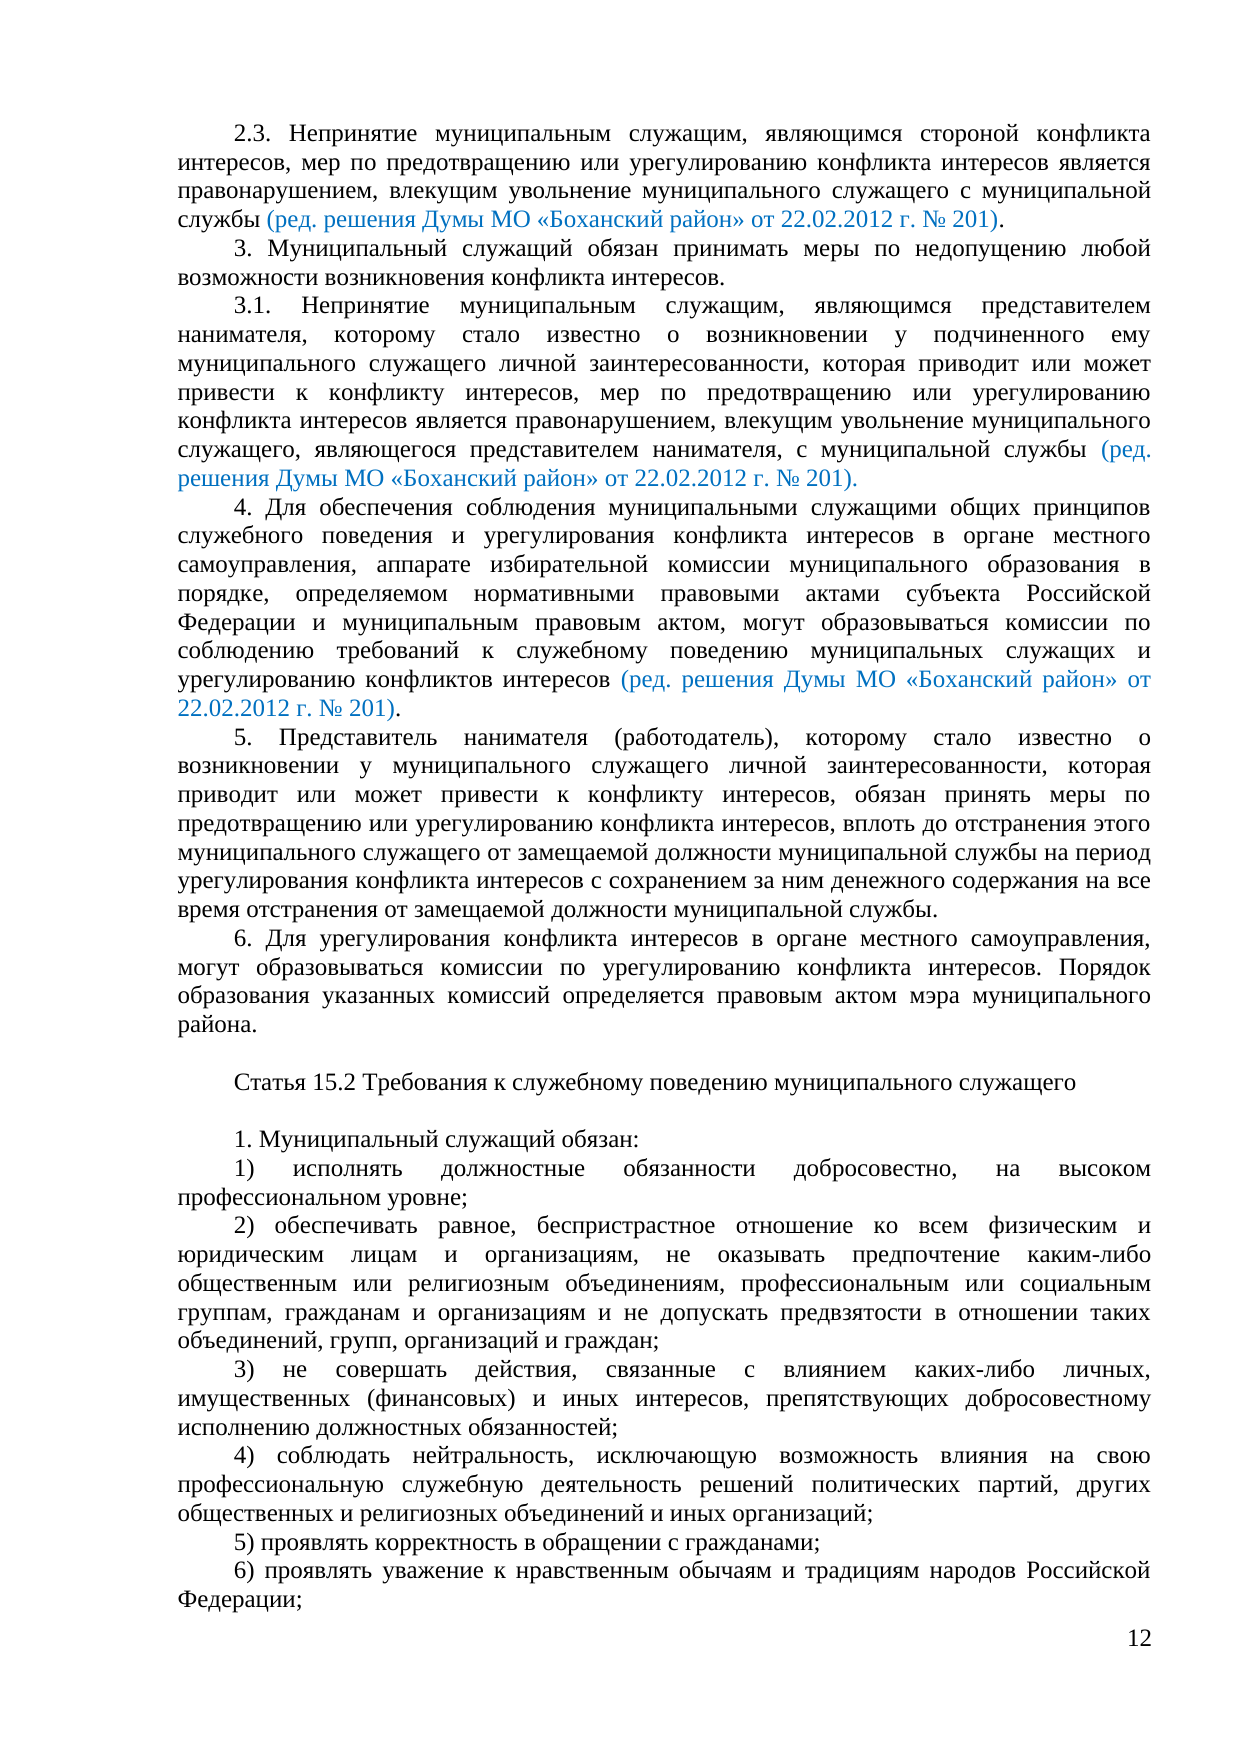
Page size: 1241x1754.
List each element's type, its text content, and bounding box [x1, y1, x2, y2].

text 2.3. Непринятие муниципальным служащим, являющимся стороной конфликта интересов, мер по предотвращению или урегулированию конфликта интересов является правонарушением, влекущим увольнение муниципального служащего с муниципальной службы (ред. решения Думы МО «Боханский район» от 22.02.2012 г. № 201). [177, 118, 1152, 233]
text 1) исполнять должностные обязанности добросовестно, на высоком профессиональном уровне; [177, 1153, 1152, 1211]
text 3. Муниципальный служащий обязан принимать меры по недопущению любой возможности возникновения конфликта интересов. [177, 233, 1152, 291]
text 5. Представитель нанимателя (работодатель), которому стало известно о возникновении у муниципального служащего личной заинтересованности, которая приводит или может привести к конфликту интересов, обязан принять меры по предотвращению или урегулированию конфликта интересов, вплоть до отстранения этого муниципального служащего от замещаемой должности муниципальной службы на период урегулирования конфликта интересов с сохранением за ним денежного содержания на все время отстранения от замещаемой должности муниципальной службы. [177, 722, 1152, 923]
text 6) проявлять уважение к нравственным обычаям и традициям народов Российской Федерации; [177, 1556, 1152, 1613]
text 4) соблюдать нейтральность, исключающую возможность влияния на свою профессиональную служебную деятельность решений политических партий, других общественных и религиозных объединений и иных организаций; [177, 1441, 1152, 1527]
text 3.1. Непринятие муниципальным служащим, являющимся представителем нанимателя, которому стало известно о возникновении у подчиненного ему муниципального служащего личной заинтересованности, которая приводит или может привести к конфликту интересов, мер по предотвращению или урегулированию конфликта интересов является правонарушением, влекущим увольнение муниципального служащего, являющегося представителем нанимателя, с муниципальной службы (ред. решения Думы МО «Боханский район» от 22.02.2012 г. № 201). [177, 291, 1152, 492]
text 4. Для обеспечения соблюдения муниципальными служащими общих принципов служебного поведения и урегулирования конфликта интересов в органе местного самоуправления, аппарате избирательной комиссии муниципального образования в порядке, определяемом нормативными правовыми актами субъекта Российской Федерации и муниципальным правовым актом, могут образовываться комиссии по соблюдению требований к служебному поведению муниципальных служащих и урегулированию конфликтов интересов (ред. решения Думы МО «Боханский район» от 22.02.2012 г. № 201). [177, 492, 1152, 722]
text 2) обеспечивать равное, беспристрастное отношение ко всем физическим и юридическим лицам и организациям, не оказывать предпочтение каким-либо общественным или религиозным объединениям, профессиональным или социальным группам, гражданам и организациям и не допускать предвзятости в отношении таких объединений, групп, организаций и граждан; [177, 1211, 1152, 1354]
text 3) не совершать действия, связанные с влиянием каких-либо личных, имущественных (финансовых) и иных интересов, препятствующих добросовестному исполнению должностных обязанностей; [177, 1354, 1152, 1441]
text 5) проявлять корректность в обращении с гражданами; [177, 1527, 1152, 1556]
text 1. Муниципальный служащий обязан: [177, 1124, 1152, 1153]
text Статья 15.2 Требования к служебному поведению муниципального служащего [177, 1067, 1152, 1096]
text 6. Для урегулирования конфликта интересов в органе местного самоуправления, могут образовываться комиссии по урегулированию конфликта интересов. Порядок образования указанных комиссий определяется правовым актом мэра муниципального района. [177, 923, 1152, 1038]
